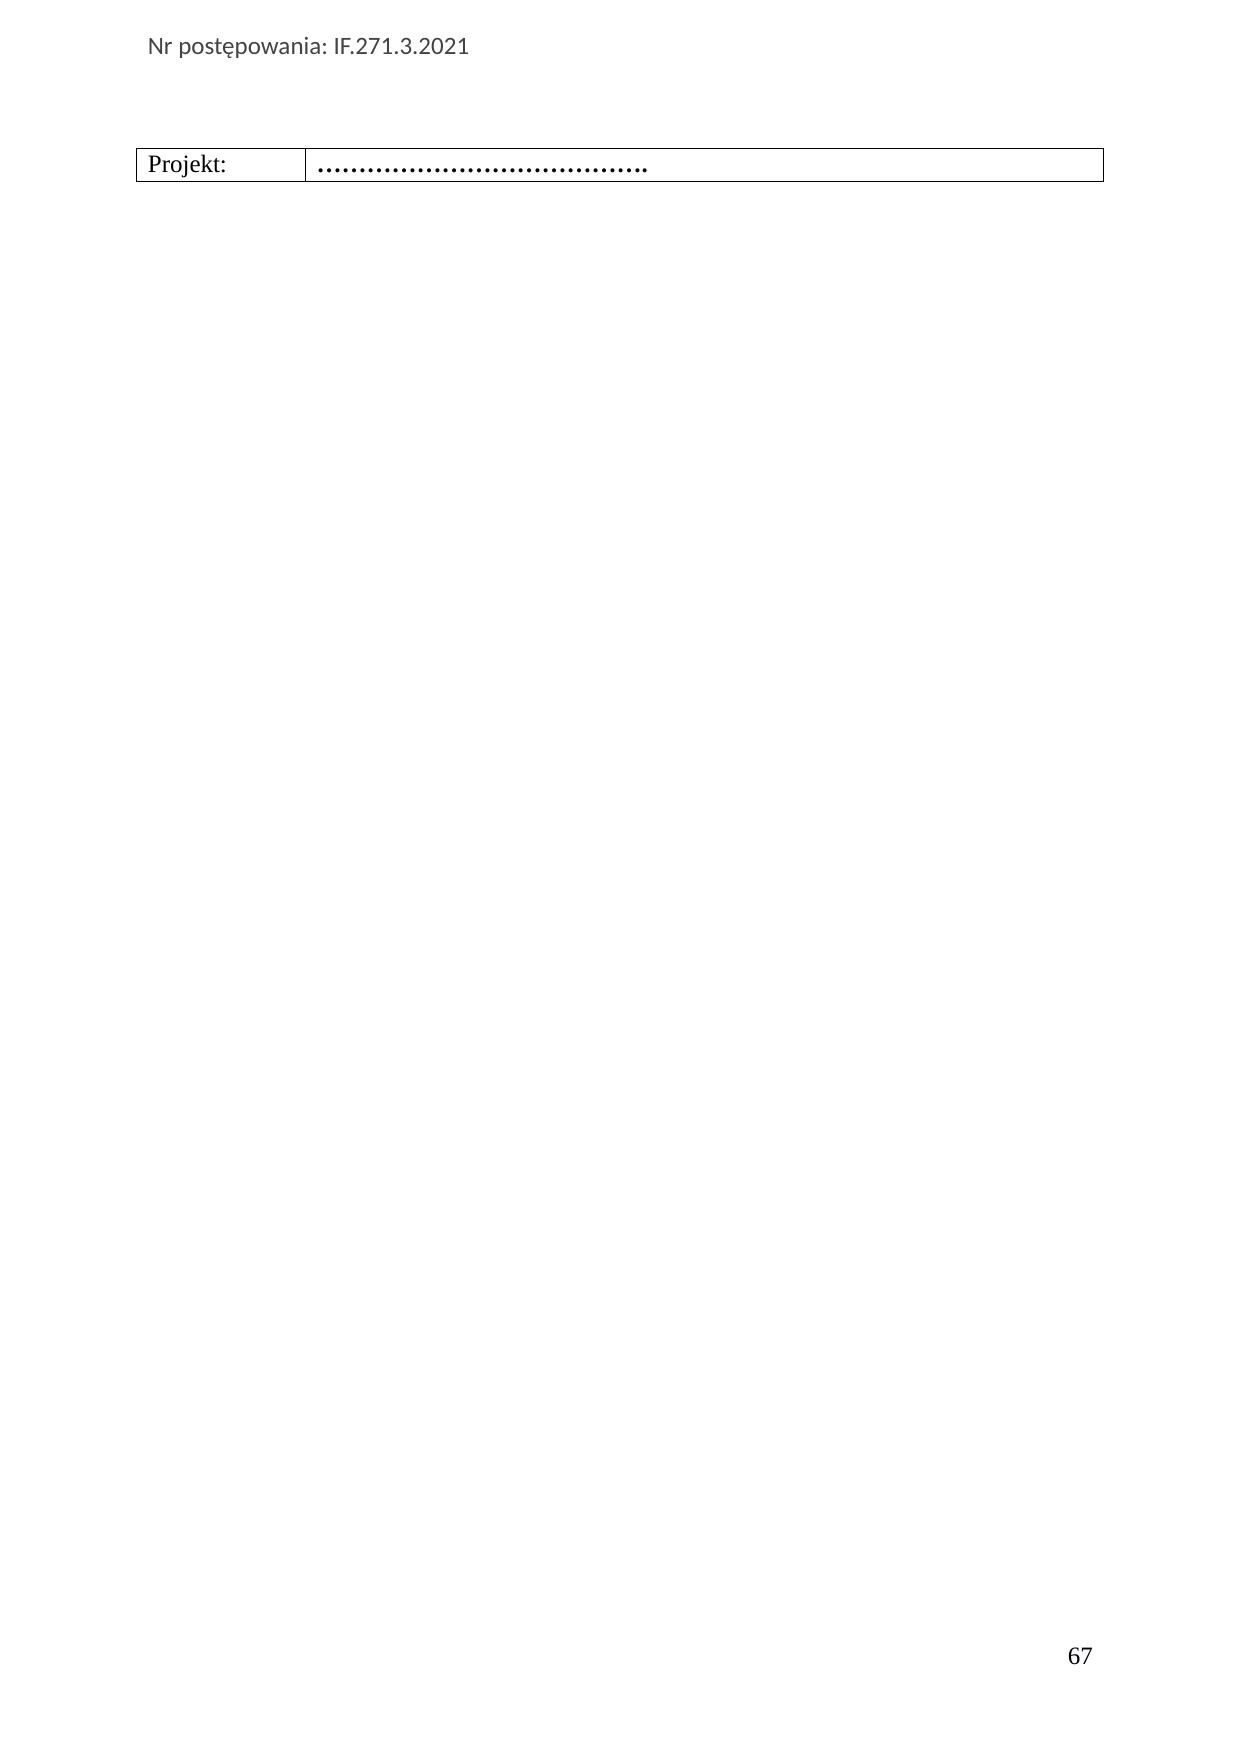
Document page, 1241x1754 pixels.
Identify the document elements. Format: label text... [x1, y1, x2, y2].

table_header …………………………………. [306, 149, 1103, 181]
table_header Projekt: [137, 149, 305, 181]
